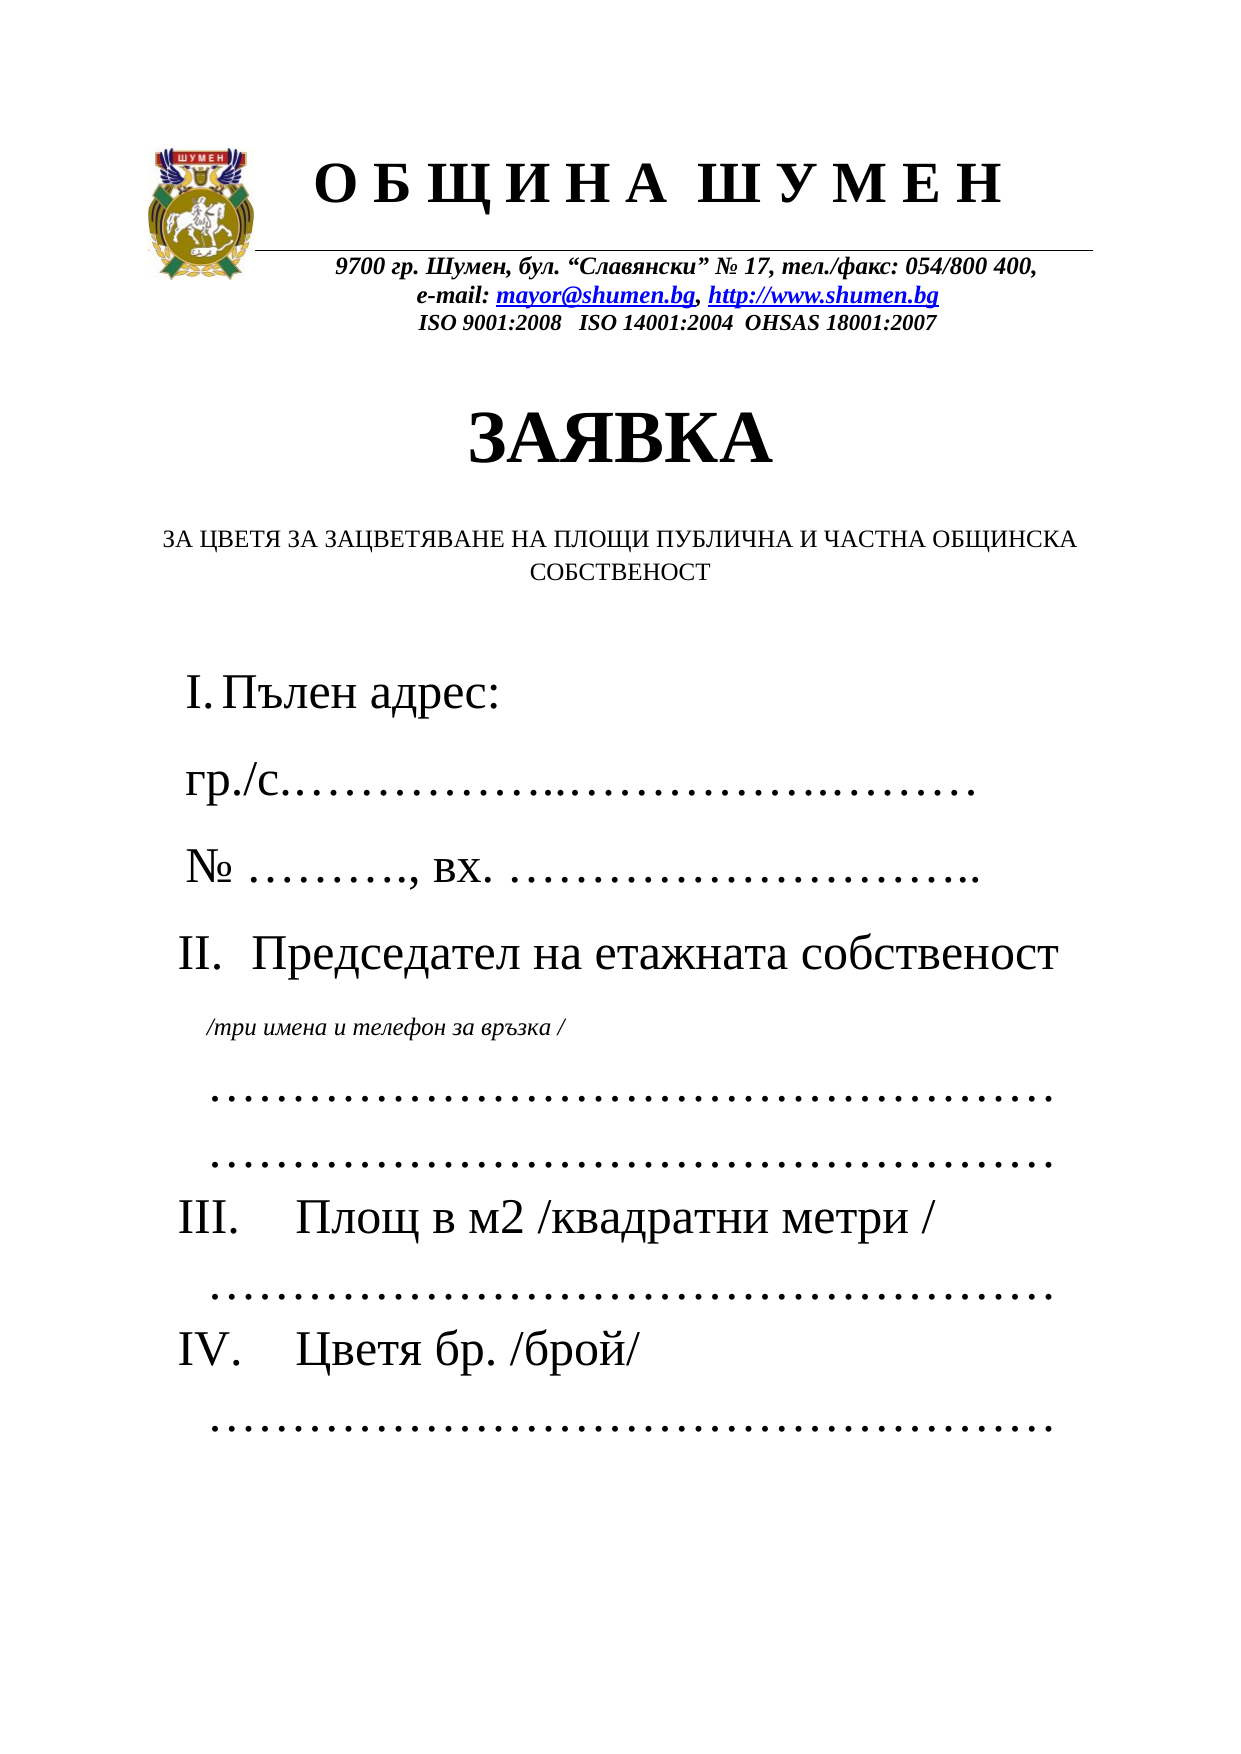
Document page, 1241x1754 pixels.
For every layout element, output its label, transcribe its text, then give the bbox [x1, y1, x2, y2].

text ЗАЯВКА [148, 392, 1093, 478]
list Пълен адрес: [185, 662, 1093, 719]
picture [148, 148, 256, 280]
text № ………., вх. ……………………….. [185, 836, 1093, 893]
list Цветя бр. /брой/ …………………………………………… [177, 1319, 1093, 1442]
list Председател на етажната собственост /три имена и телефон за връзка / …………………………………………… [177, 922, 1093, 1112]
list Площ в м2 /квадратни метри / …………………………………………… [177, 1187, 1093, 1310]
list …………………………………………… [207, 1121, 1093, 1178]
text e-mail: mayor@shumen.bg, http://www.shumen.bg [373, 280, 1093, 309]
text гр./с.……………..…………….……… [185, 749, 1093, 806]
text 9700 гр. Шумен, бул. “Славянски” № 17, тел./факс: 054/800 400, [298, 251, 1093, 280]
text ISO 9001:2008 ISO 14001:2004 OHSAS 18001:2007 [373, 309, 1093, 335]
text ЗА ЦВЕТЯ ЗА ЗАЦВЕТЯВАНЕ НА ПЛОЩИ ПУБЛИЧНА И ЧАСТНА ОБЩИНСКА СОБСТВЕНОСТ [148, 524, 1093, 586]
text О Б Щ И Н А Ш У М Е Н [256, 148, 1093, 215]
